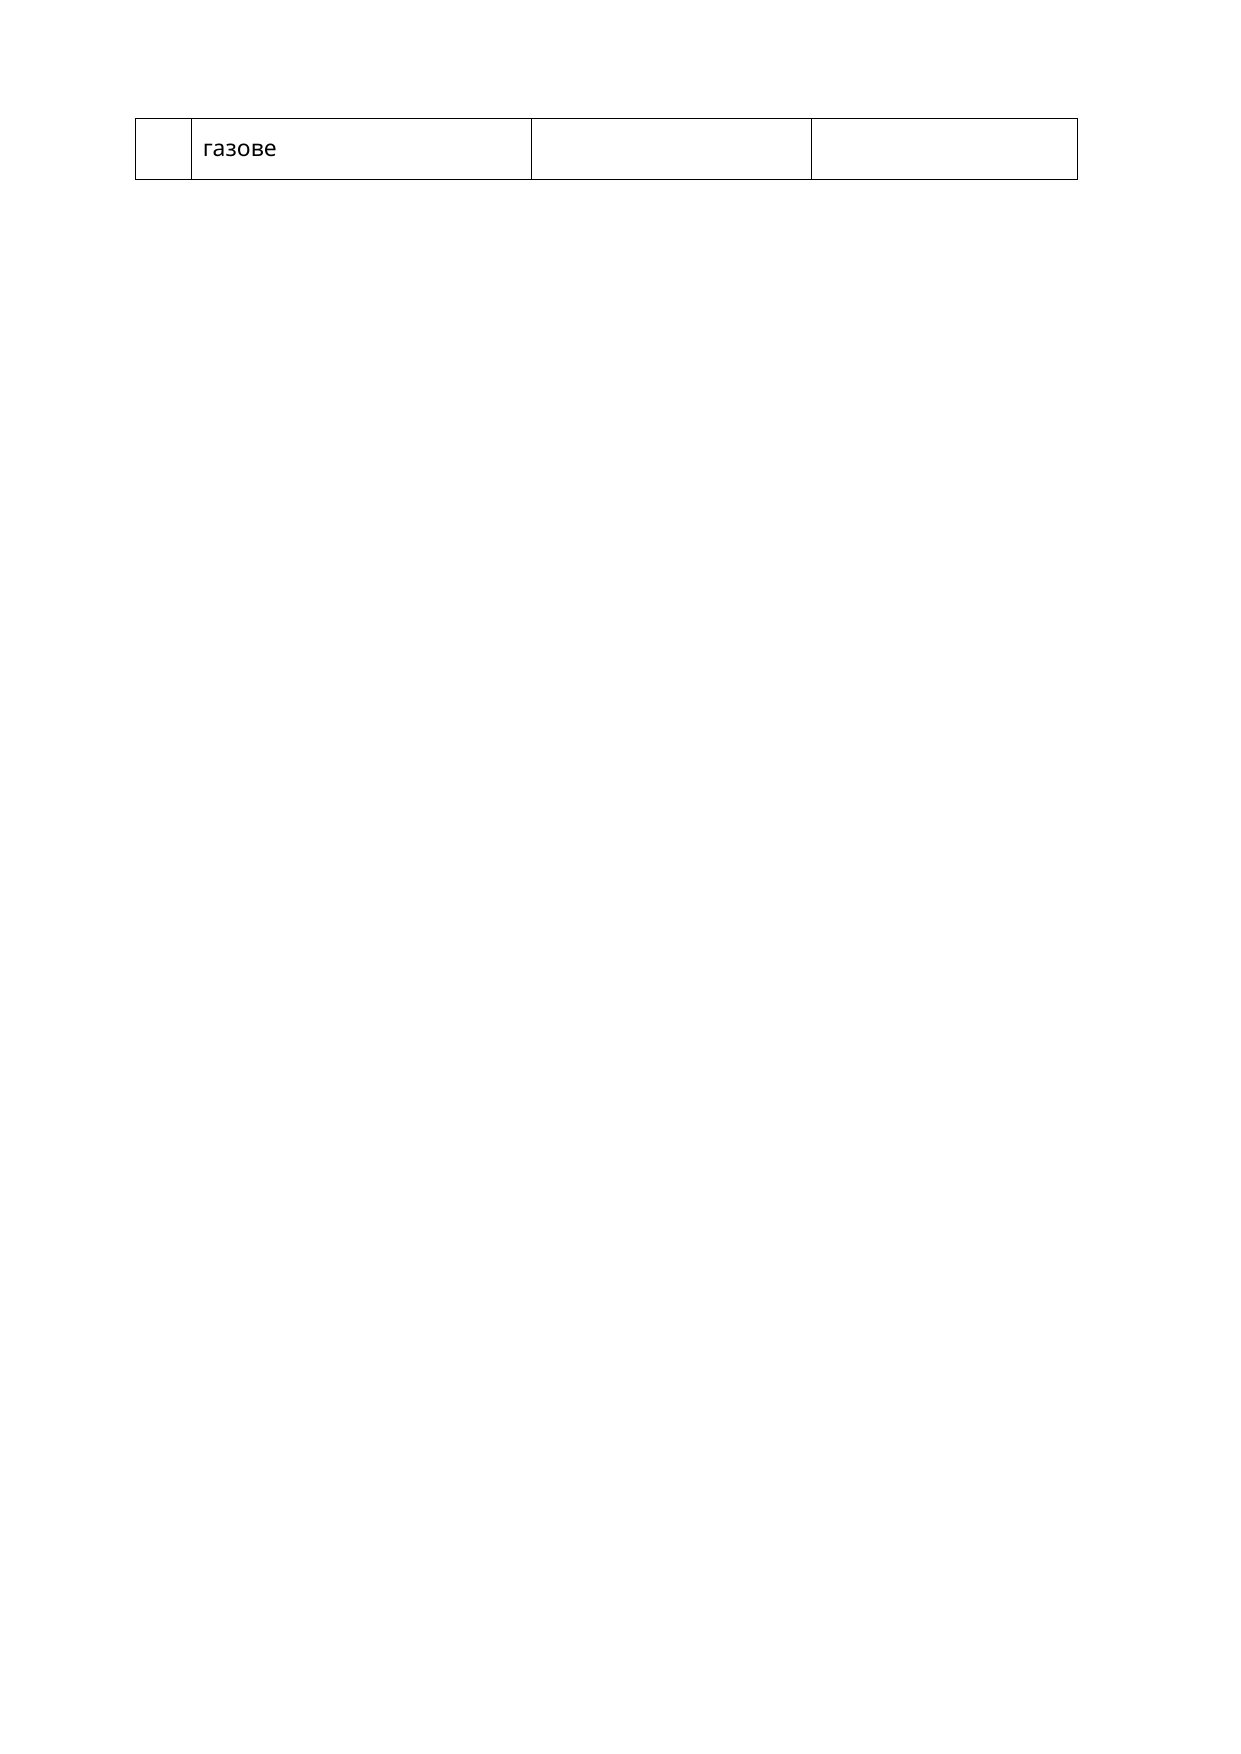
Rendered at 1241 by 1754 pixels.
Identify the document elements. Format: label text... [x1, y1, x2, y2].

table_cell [192, 119, 531, 179]
table_cell 38 [136, 119, 191, 179]
table_cell [812, 119, 1077, 179]
table_cell [532, 119, 811, 179]
